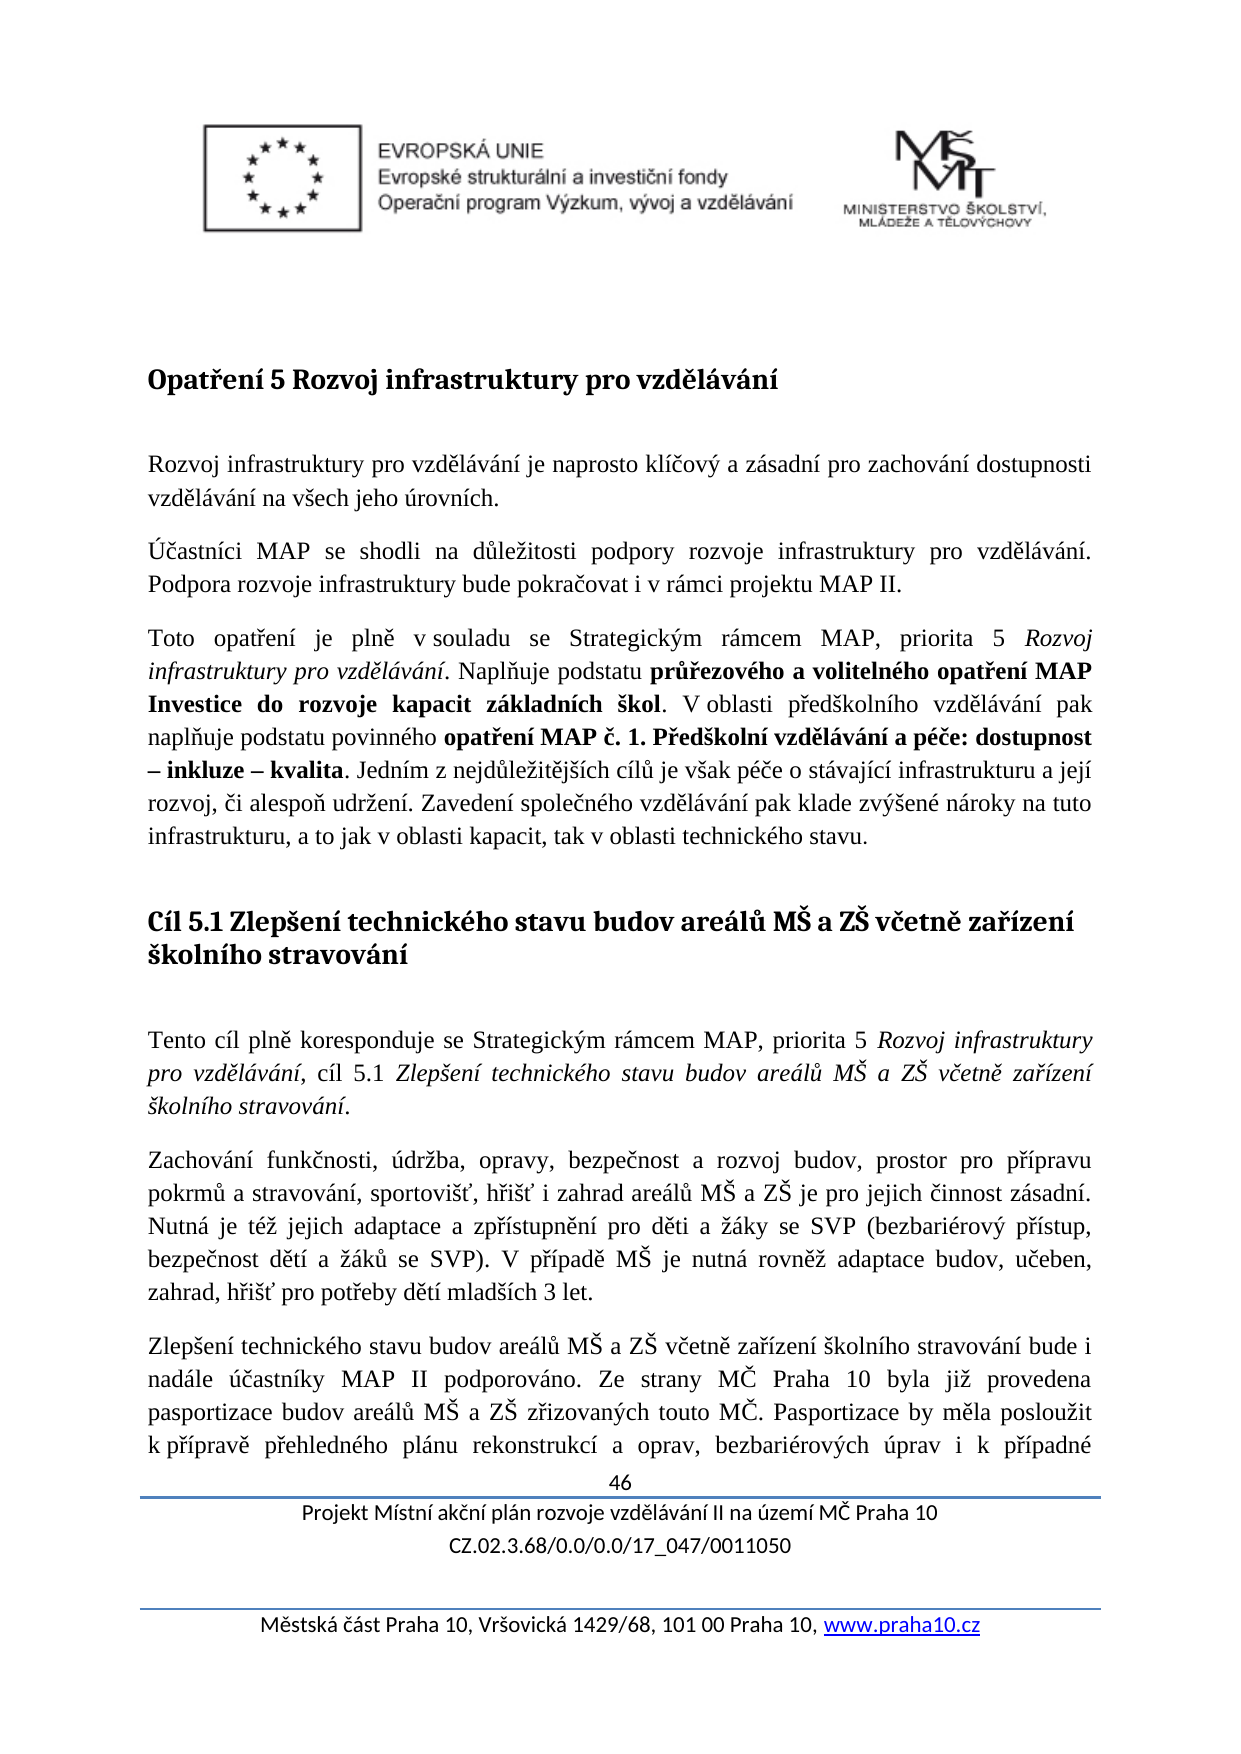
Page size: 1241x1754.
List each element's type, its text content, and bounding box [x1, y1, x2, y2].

picture [147, 73, 1093, 285]
text Rozvoj infrastruktury pro vzdělávání je naprosto klíčový a zásadní pro zachování dostupnosti vzdělávání na všech jeho úrovních. [148, 449, 1093, 511]
subtitle Cíl 5.1 Zlepšení technického stavu budov areálů MŠ a ZŠ včetně zařízení školního stravování [148, 905, 1093, 972]
text Účastníci MAP se shodli na důležitosti podpory rozvoje infrastruktury pro vzdělávání. Podpora rozvoje infrastruktury bude pokračovat i v rámci projektu MAP II. [148, 536, 1093, 598]
text Zachování funkčnosti, údržba, opravy, bezpečnost a rozvoj budov, prostor pro přípravu pokrmů a stravování, sportovišť, hřišť i zahrad areálů MŠ a ZŠ je pro jejich činnost zásadní. Nutná je též jejich adaptace a zpřístupnění pro děti a žáky se SVP (bezbariérový přístup, bezpečnost dětí a žáků se SVP). V případě MŠ je nutná rovněž adaptace budov, učeben, zahrad, hřišť pro potřeby dětí mladších 3 let. [148, 1145, 1093, 1306]
text Toto opatření je plně v souladu se Strategickým rámcem MAP, priorita 5 Rozvoj infrastruktury pro vzdělávání. Naplňuje podstatu průřezového a volitelného opatření MAP Investice do rozvoje kapacit základních škol. V oblasti předškolního vzdělávání pak naplňuje podstatu povinného opatření MAP č. 1. Předškolní vzdělávání a péče: dostupnost – inkluze – kvalita. Jedním z nejdůležitějších cílů je však péče o stávající infrastrukturu a její rozvoj, či alespoň udržení. Zavedení společného vzdělávání pak klade zvýšené nároky na tuto infrastrukturu, a to jak v oblasti kapacit, tak v oblasti technického stavu. [148, 623, 1093, 851]
subtitle Opatření 5 Rozvoj infrastruktury pro vzdělávání [148, 363, 1093, 397]
text Tento cíl plně koresponduje se Strategickým rámcem MAP, priorita 5 Rozvoj infrastruktury pro vzdělávání, cíl 5.1 Zlepšení technického stavu budov areálů MŠ a ZŠ včetně zařízení školního stravování. [148, 1025, 1093, 1120]
